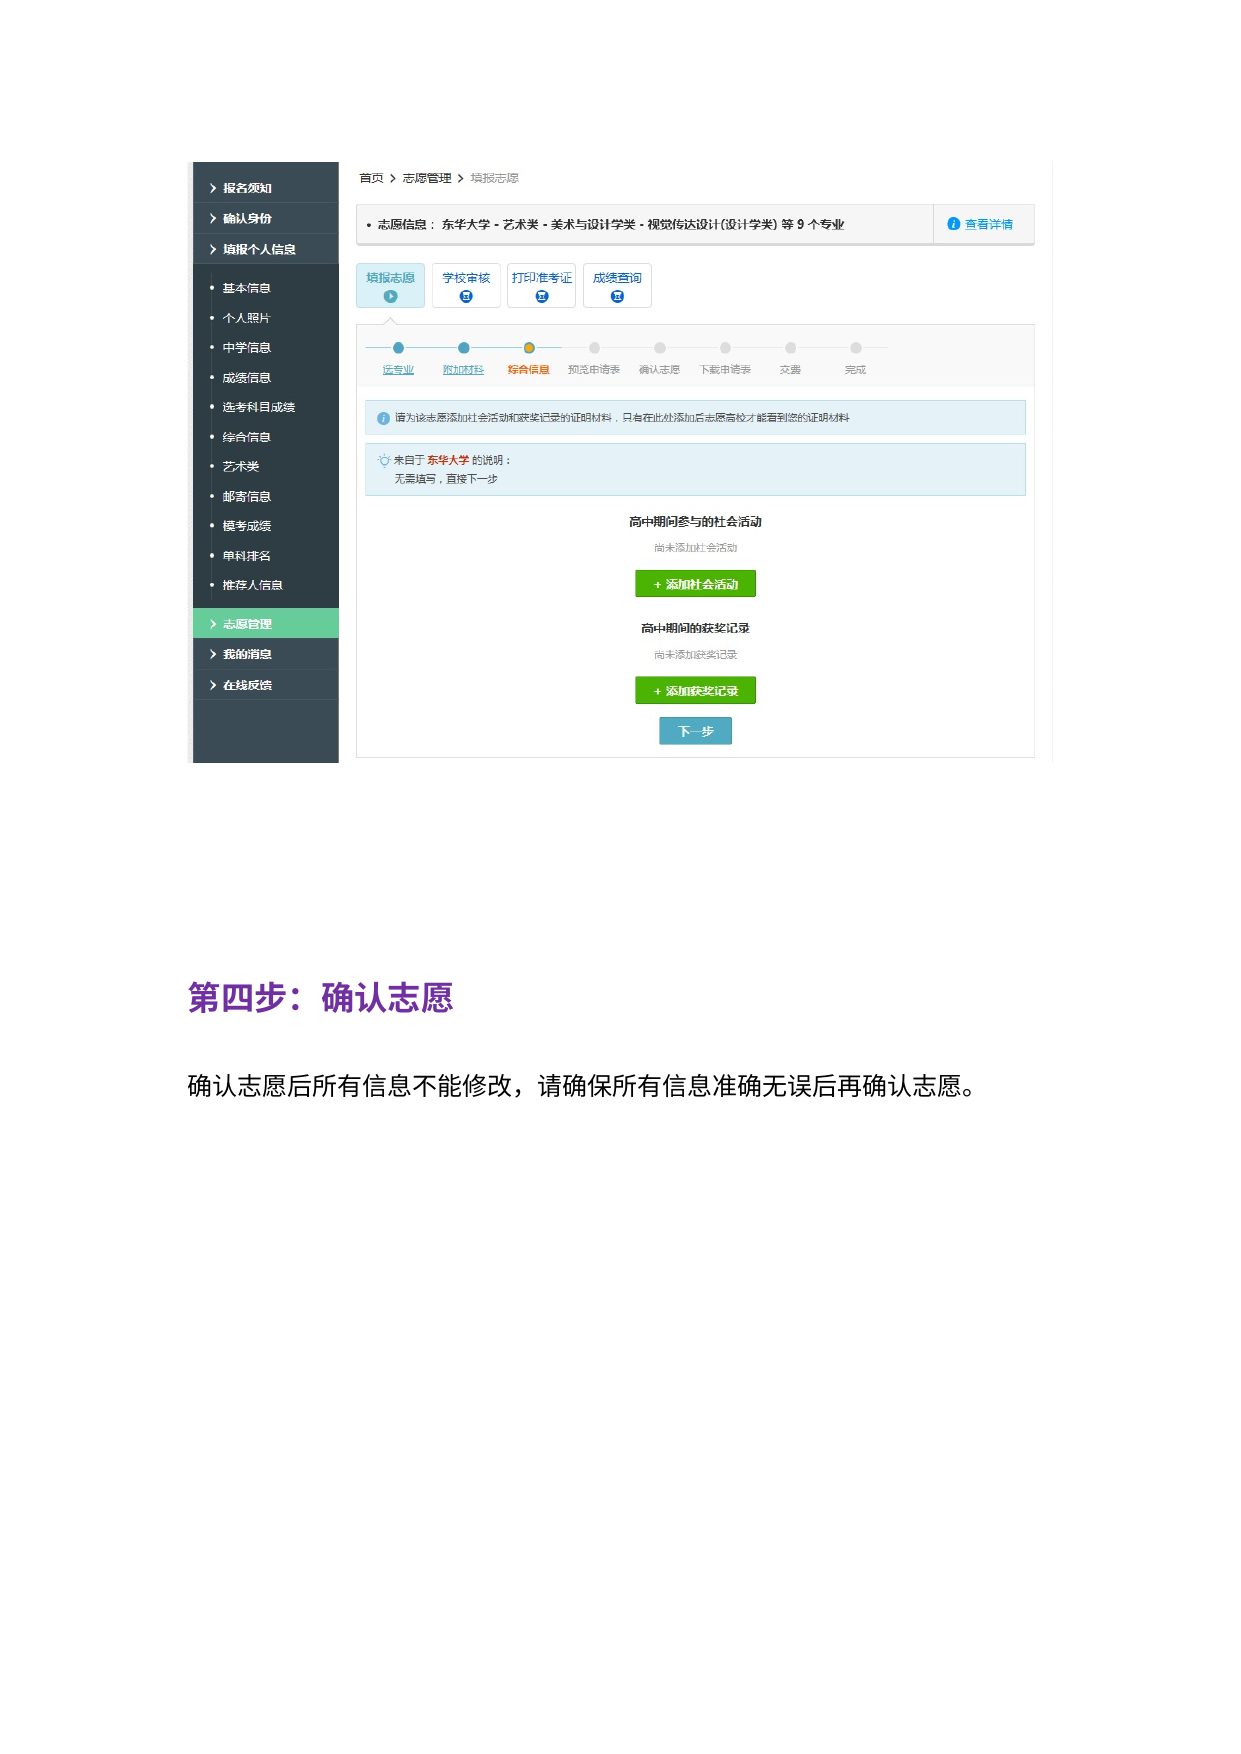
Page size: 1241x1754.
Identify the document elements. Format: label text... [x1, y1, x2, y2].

text 确认志愿后所有信息不能修改，请确保所有信息准确无误后再确认志愿。 [187, 1052, 1053, 1117]
picture [187, 162, 1053, 763]
text 第四步：确认志愿 [187, 963, 1053, 1028]
